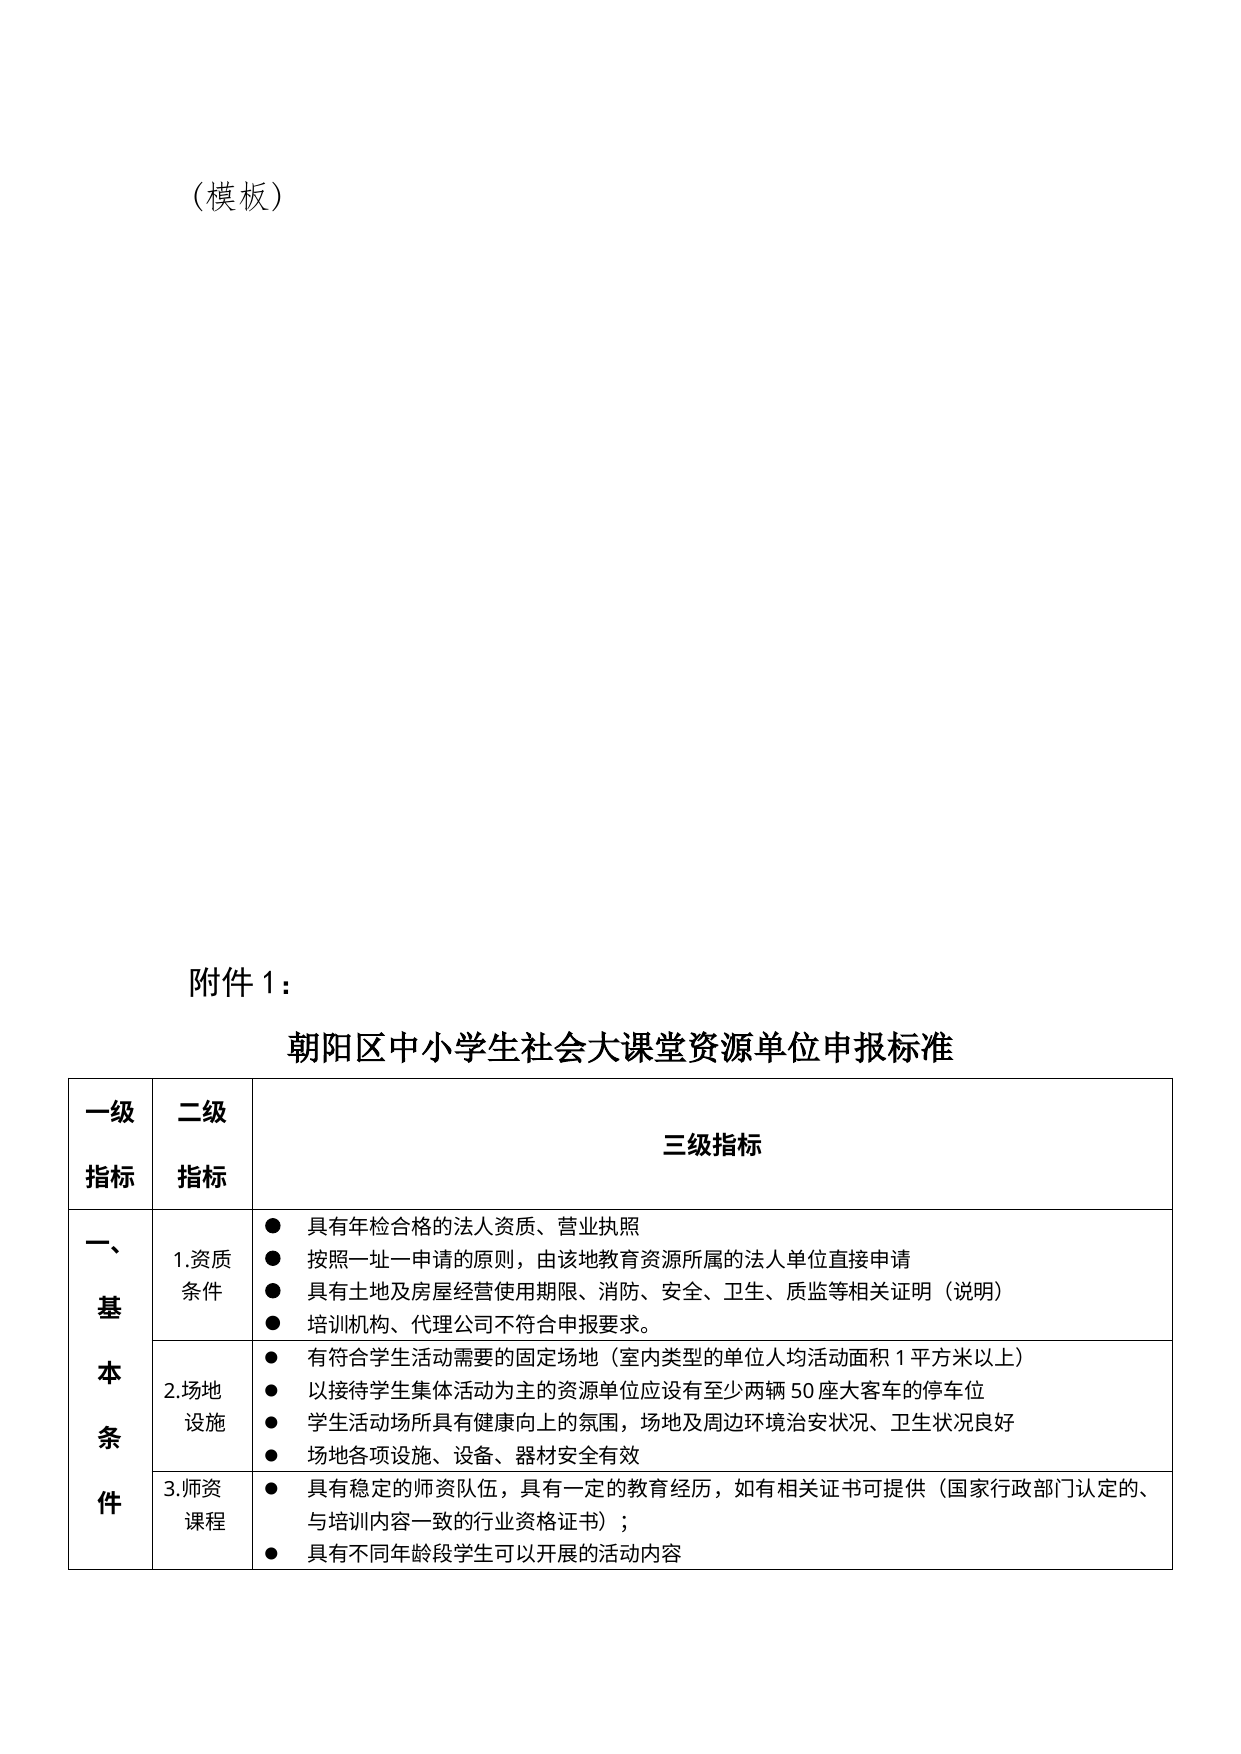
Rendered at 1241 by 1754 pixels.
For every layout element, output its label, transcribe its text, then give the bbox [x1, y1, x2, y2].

table_header 二级 指标 [153, 1079, 252, 1208]
table_cell 一、基 本 条 件 [69, 1210, 152, 1569]
table_cell 具有年检合格的法人资质、营业执照 按照一址一申请的原则，由该地教育资源所属的法人单位直接申请 具有土地及房屋经营使用期限、消防、安全、卫生、质监等相关证明（说明） 培训机构、代理公司不符合申报要求。 [253, 1210, 1172, 1339]
text 附件1： [187, 947, 1053, 1012]
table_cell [253, 1472, 1172, 1569]
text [187, 162, 1053, 227]
table_cell 2.场地设施 [153, 1341, 252, 1471]
text 朝阳区中小学生社会大课堂资源单位申报标准 [187, 1012, 1053, 1077]
table_header 三级指标 [253, 1079, 1172, 1208]
table_cell 1.资质 条件 [153, 1210, 252, 1339]
table_cell 3.师资课程 [153, 1472, 252, 1569]
table_header 一级 指标 [69, 1079, 152, 1208]
table_cell 有符合学生活动需要的固定场地（室内类型的单位人均活动面积1平方米以上） 以接待学生集体活动为主的资源单位应设有至少两辆50座大客车的停车位 学生活动场所具有健康向上的氛围，场地及周边环境治安状况、卫生状况良好 场地各项设施、设备、器材安全有效 [253, 1341, 1172, 1471]
